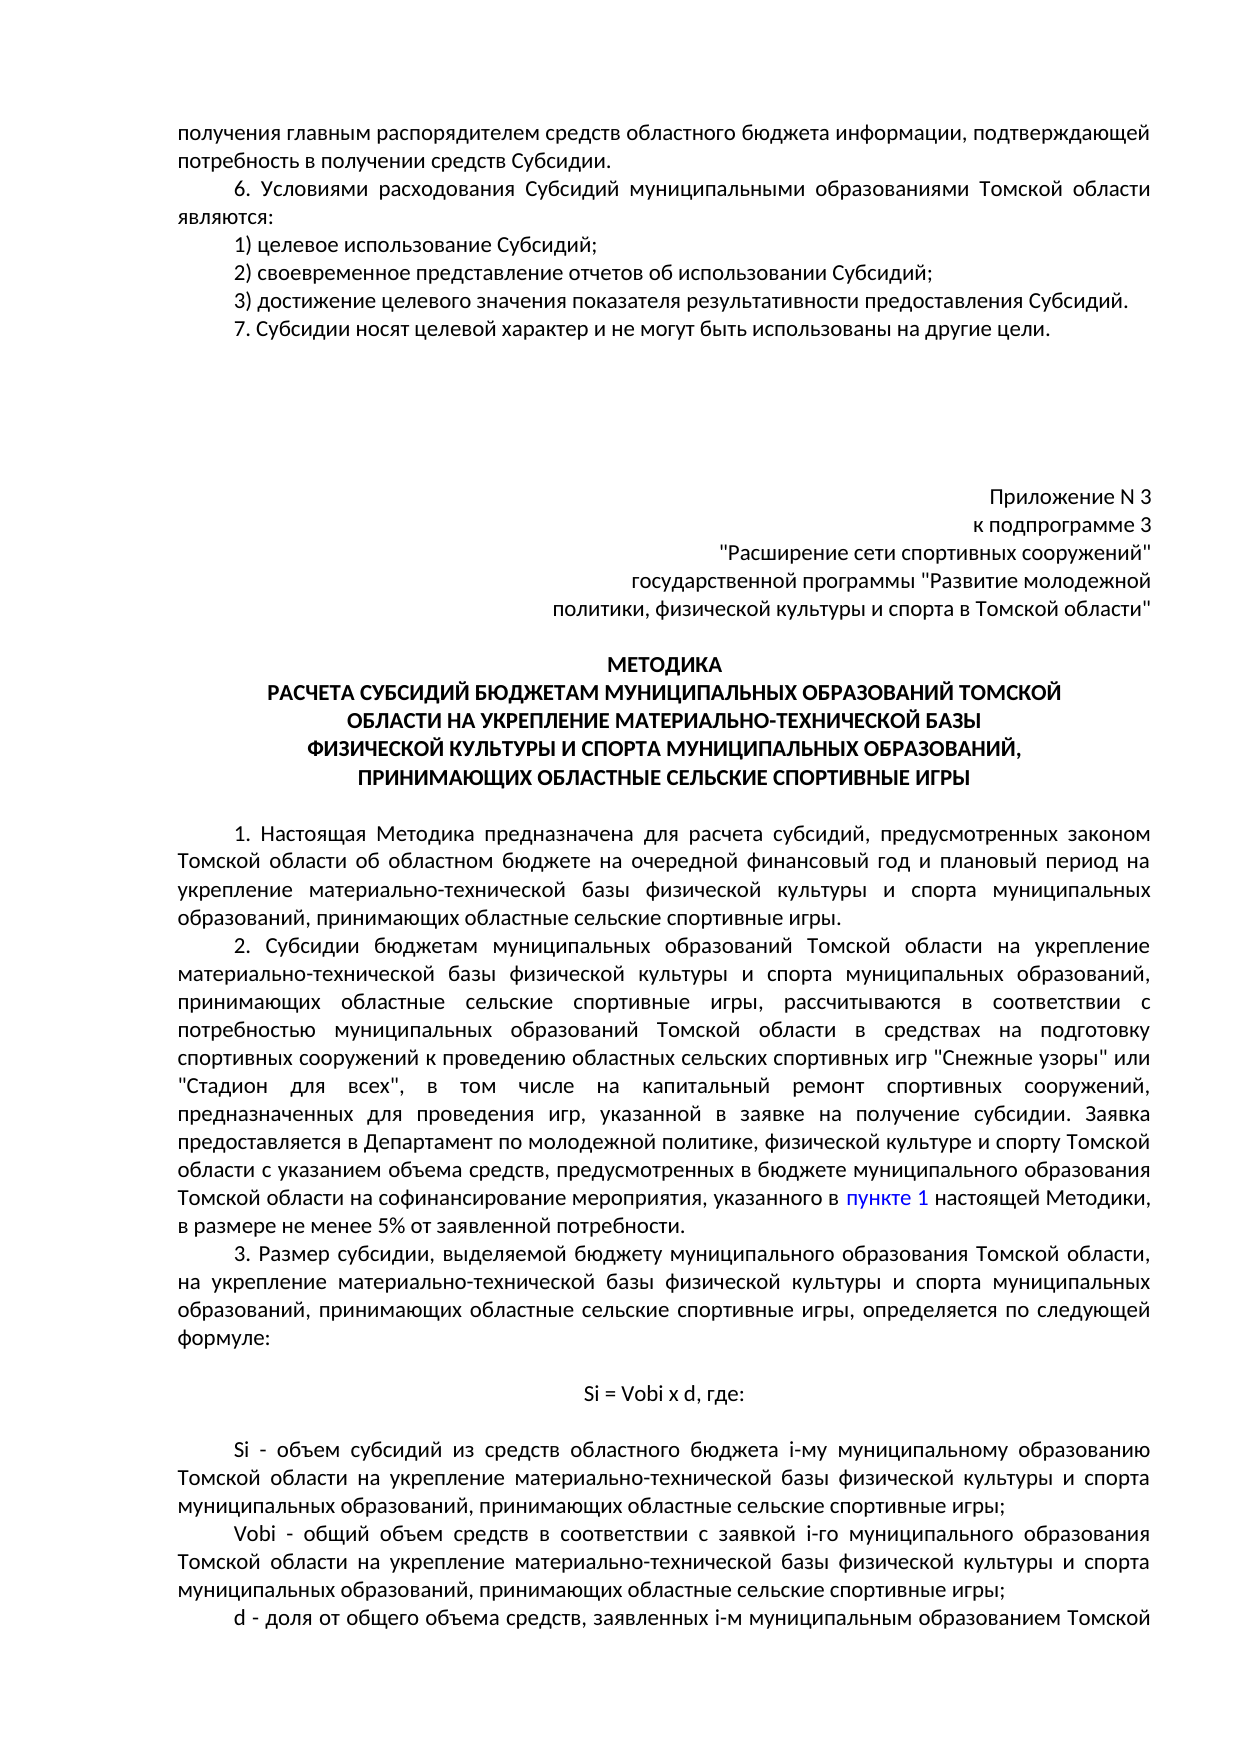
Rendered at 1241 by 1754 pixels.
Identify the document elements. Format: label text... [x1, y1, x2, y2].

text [177, 118, 1152, 174]
text политики, физической культуры и спорта в Томской области" [177, 594, 1152, 622]
text Si = Vobi x d, где: [177, 1379, 1152, 1407]
title ПРИНИМАЮЩИХ ОБЛАСТНЫЕ СЕЛЬСКИЕ СПОРТИВНЫЕ ИГРЫ [177, 763, 1152, 791]
text Приложение N 3 [177, 482, 1152, 510]
text 2) своевременное представление отчетов об использовании Субсидий; [177, 258, 1152, 286]
text "Расширение сети спортивных сооружений" [177, 538, 1152, 566]
title ОБЛАСТИ НА УКРЕПЛЕНИЕ МАТЕРИАЛЬНО-ТЕХНИЧЕСКОЙ БАЗЫ [177, 707, 1152, 734]
text Vobi - общий объем средств в соответствии с заявкой i-го муниципального образования Томской области на укрепление материально-технической базы физической культуры и спорта муниципальных образований, принимающих областные сельские спортивные игры; [177, 1519, 1152, 1603]
text 7. Субсидии носят целевой характер и не могут быть использованы на другие цели. [177, 314, 1152, 342]
text 2. Субсидии бюджетам муниципальных образований Томской области на укрепление материально-технической базы физической культуры и спорта муниципальных образований, принимающих областные сельские спортивные игры, рассчитываются в соответствии с потребностью муниципальных образований Томской области в средствах на подготовку спортивных сооружений к проведению областных сельских спортивных игр "Снежные узоры" или "Стадион для всех", в том числе на капитальный ремонт спортивных сооружений, предназначенных для проведения игр, указанной в заявке на получение субсидии. Заявка предоставляется в Департамент по молодежной политике, физической культуре и спорту Томской области с указанием объема средств, предусмотренных в бюджете муниципального образования Томской области на софинансирование мероприятия, указанного в пункте 1 настоящей Методики, в размере не менее 5% от заявленной потребности. [177, 931, 1152, 1239]
text государственной программы "Развитие молодежной [177, 566, 1152, 594]
text 3) достижение целевого значения показателя результативности предоставления Субсидий. [177, 286, 1152, 314]
text 3. Размер субсидии, выделяемой бюджету муниципального образования Томской области, на укрепление материально-технической базы физической культуры и спорта муниципальных образований, принимающих областные сельские спортивные игры, определяется по следующей формуле: [177, 1239, 1152, 1351]
text 1. Настоящая Методика предназначена для расчета субсидий, предусмотренных законом Томской области об областном бюджете на очередной финансовый год и плановый период на укрепление материально-технической базы физической культуры и спорта муниципальных образований, принимающих областные сельские спортивные игры. [177, 819, 1152, 931]
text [177, 1603, 1152, 1631]
title ФИЗИЧЕСКОЙ КУЛЬТУРЫ И СПОРТА МУНИЦИПАЛЬНЫХ ОБРАЗОВАНИЙ, [177, 734, 1152, 763]
text к подпрограмме 3 [177, 510, 1152, 538]
title РАСЧЕТА СУБСИДИЙ БЮДЖЕТАМ МУНИЦИПАЛЬНЫХ ОБРАЗОВАНИЙ ТОМСКОЙ [177, 678, 1152, 707]
title МЕТОДИКА [177, 651, 1152, 678]
text Si - объем субсидий из средств областного бюджета i-му муниципальному образованию Томской области на укрепление материально-технической базы физической культуры и спорта муниципальных образований, принимающих областные сельские спортивные игры; [177, 1435, 1152, 1519]
text 6. Условиями расходования Субсидий муниципальными образованиями Томской области являются: [177, 174, 1152, 230]
text 1) целевое использование Субсидий; [177, 230, 1152, 258]
